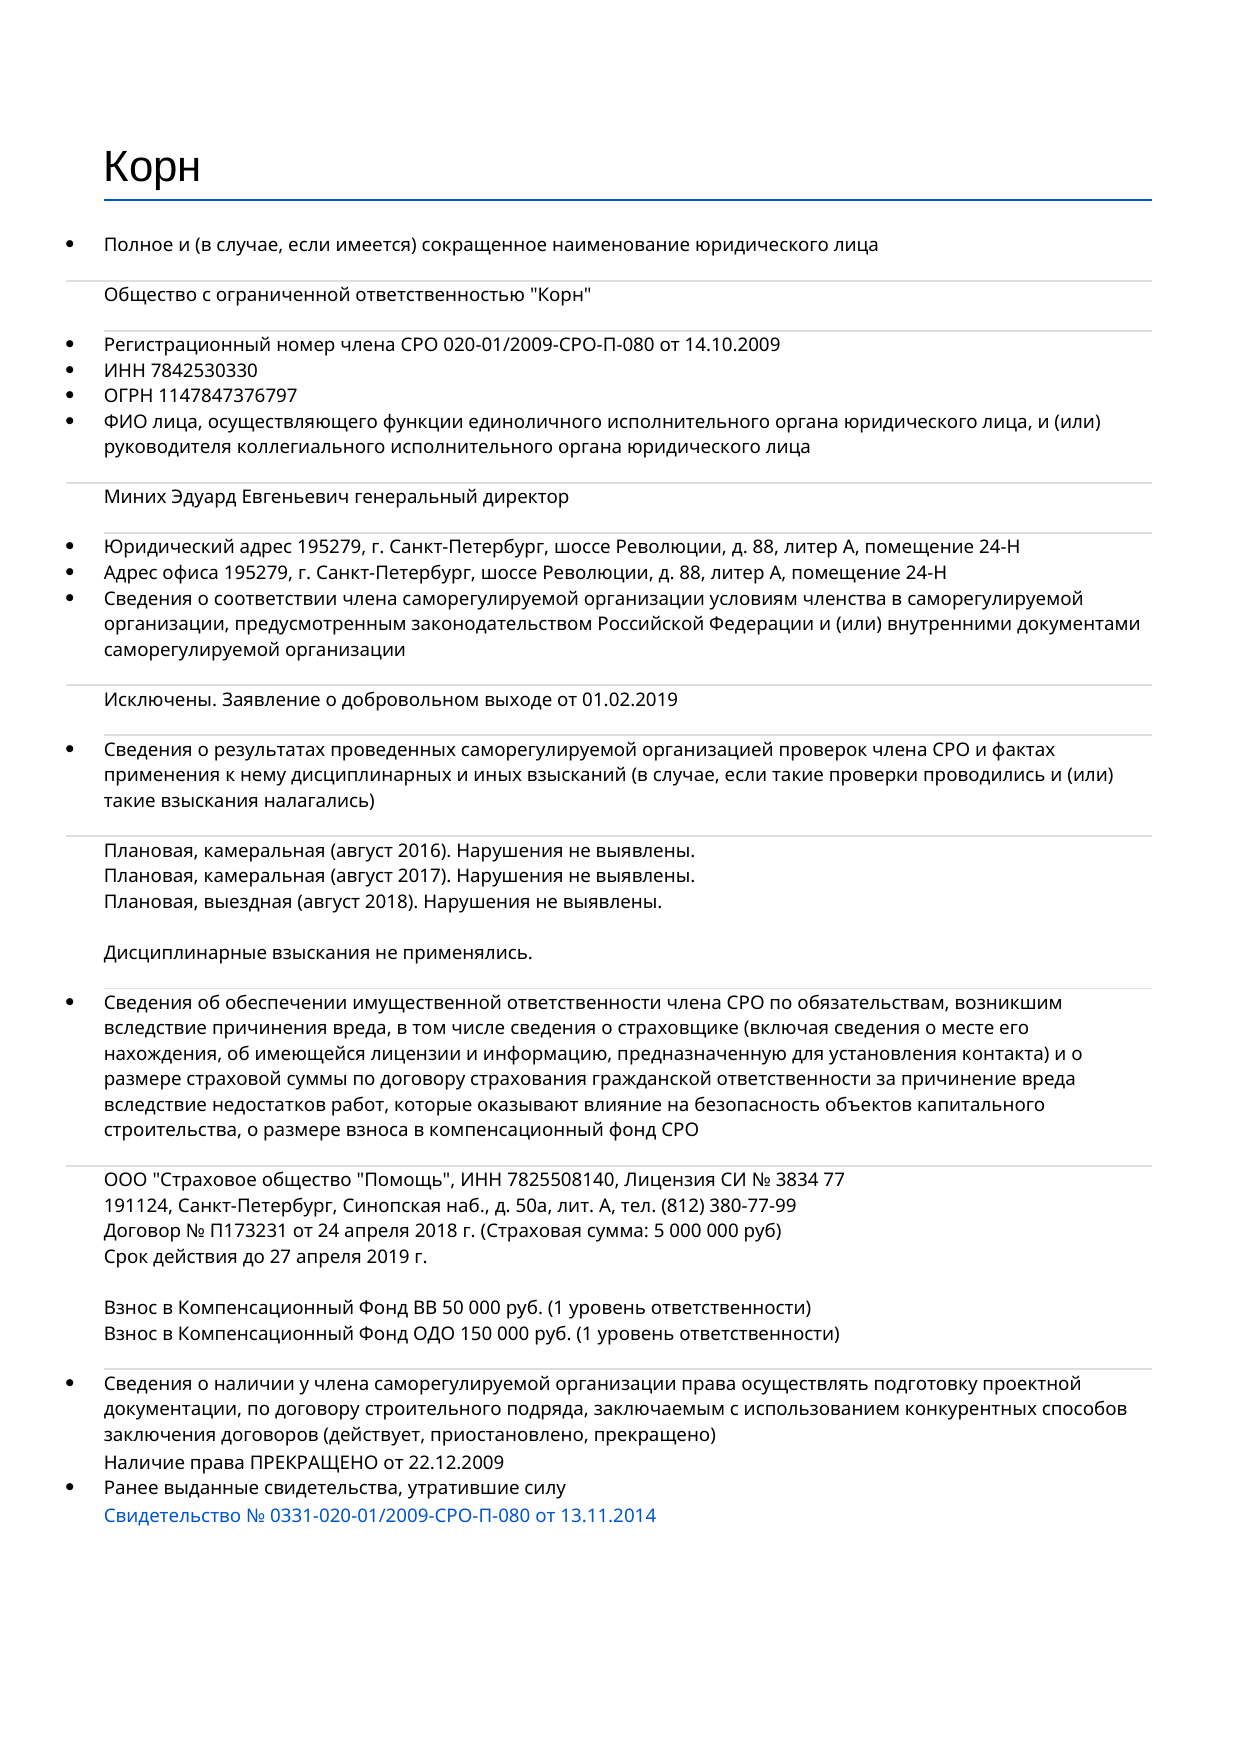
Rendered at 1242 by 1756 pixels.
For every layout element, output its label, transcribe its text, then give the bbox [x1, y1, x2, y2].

text Общество с ограниченной ответственностью "Корн" [103, 282, 1152, 332]
text Наличие права ПРЕКРАЩЕНО от 22.12.2009 [103, 1446, 1152, 1474]
list Cведения о результатах проведенных саморегулируемой организацией проверок члена СРО и фактах применения к нему дисциплинарных и иных взысканий (в случае, если такие проверки проводились и (или) такие взыскания налагались) [66, 736, 1152, 835]
text Корн [103, 125, 1152, 201]
text ООО "Страховое общество "Помощь", ИНН 7825508140, Лицензия СИ № 3834 77 191124, Санкт-Петербург, Синопская наб., д. 50а, лит. А, тел. (812) 380-77-99 Договор № П173231 от 24 апреля 2018 г. (Страховая сумма: 5 000 000 руб) Срок действия до 27 апреля 2019 г. Взнос в Компенсационный Фонд ВВ 50 000 руб. (1 уровень ответственности) Взнос в Компенсационный Фонд ОДО 150 000 руб. (1 уровень ответственности) [103, 1167, 1152, 1370]
list Сведения об обеспечении имущественной ответственности члена СРО по обязательствам, возникшим вследствие причинения вреда, в том числе сведения о страховщике (включая сведения о месте его нахождения, об имеющейся лицензии и информацию, предназначенную для установления контакта) и о размере страховой суммы по договору страхования гражданской ответственности за причинение вреда вследствие недостатков работ, которые оказывают влияние на безопасность объектов капитального строительства, о размере взноса в компенсационный фонд СРО [66, 989, 1152, 1165]
list Полное и (в случае, если имеется) сокращенное наименование юридического лица [66, 232, 1152, 280]
text Исключены. Заявление о добровольном выходе от 01.02.2019 [103, 686, 1152, 736]
text Плановая, камеральная (август 2016). Нарушения не выявлены. Плановая, камеральная (август 2017). Нарушения не выявлены. Плановая, выездная (август 2018). Нарушения не выявлены. Дисциплинарные взыскания не применялись. [103, 837, 1152, 989]
text Свидетельство № 0331-020-01/2009-СРО-П-080 от 13.11.2014 [103, 1500, 1152, 1528]
list Сведения о соответствии члена саморегулируемой организации условиям членства в саморегулируемой организации, предусмотренным законодательством Российской Федерации и (или) внутренними документами саморегулируемой организации [66, 585, 1152, 684]
list ОГРН 1147847376797 [66, 383, 1152, 408]
list ИНН 7842530330 [66, 357, 1152, 383]
list Сведения о наличии у члена саморегулируемой организации права осуществлять подготовку проектной документации, по договору строительного подряда, заключаемым с использованием конкурентных способов заключения договоров (действует, приостановлено, прекращено) [66, 1370, 1152, 1446]
text Миних Эдуард Евгеньевич генеральный директор [103, 484, 1152, 534]
list ФИО лица, осуществляющего функции единоличного исполнительного органа юридического лица, и (или) руководителя коллегиального исполнительного органа юридического лица [66, 408, 1152, 482]
list Регистрационный номер члена СРО 020-01/2009-СРО-П-080 от 14.10.2009 [66, 332, 1152, 357]
list Ранее выданные свидетельства, утратившие силу [66, 1474, 1152, 1500]
list Юридический адрес 195279, г. Санкт-Петербург, шоссе Революции, д. 88, литер А, помещение 24-Н [66, 534, 1152, 559]
list Адрес офиса 195279, г. Санкт-Петербург, шоссе Революции, д. 88, литер А, помещение 24-Н [66, 559, 1152, 585]
